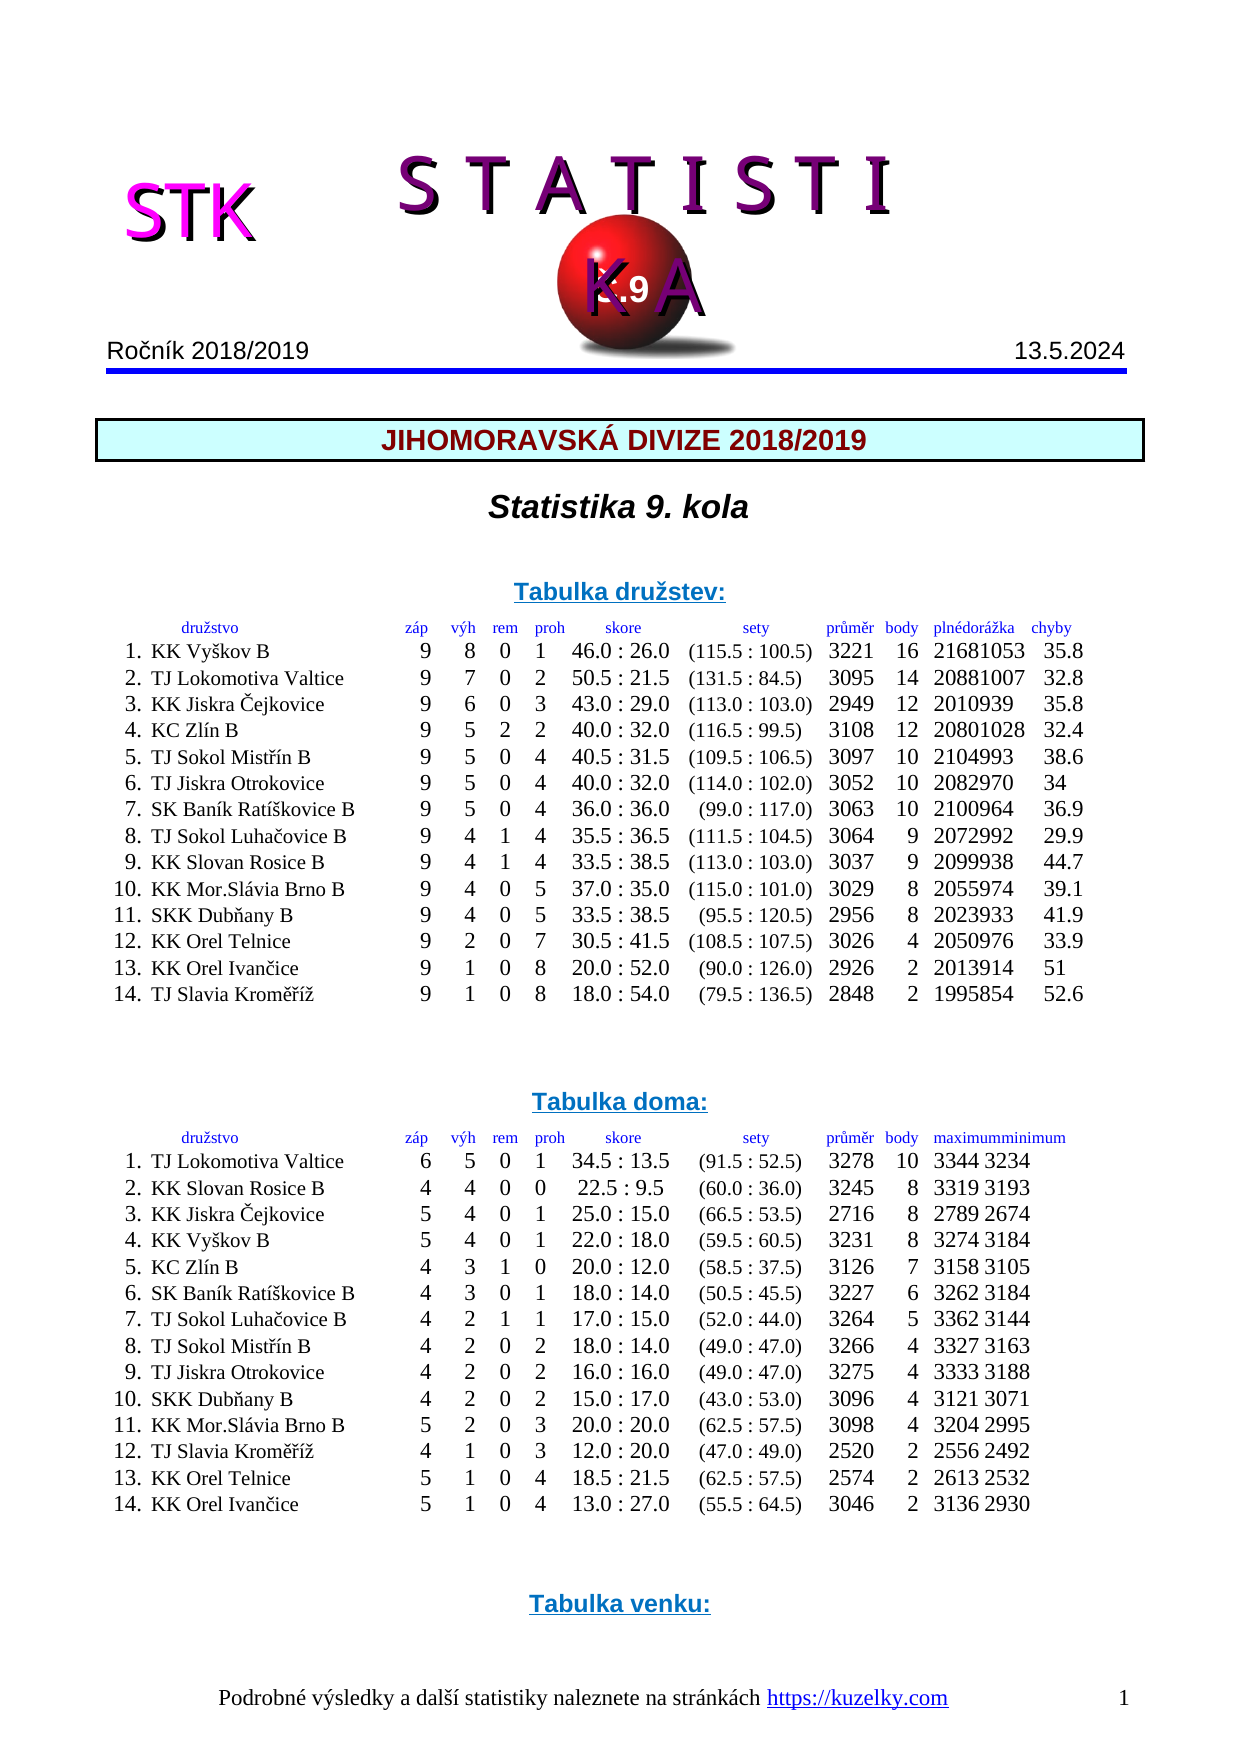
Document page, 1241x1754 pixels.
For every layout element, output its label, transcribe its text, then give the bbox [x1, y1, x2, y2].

text 5. TJ Sokol Mistřín B 9 5 0 4 40.5 : 31.5 (109.5 : 106.5) 3097 10 2104 993 38.6 [106, 743, 1134, 769]
text 14. KK Orel Ivančice 5 1 0 4 13.0 : 27.0 (55.5 : 64.5) 3046 2 3136 2930 [106, 1490, 1134, 1516]
text 13. KK Orel Telnice 5 1 0 4 18.5 : 21.5 (62.5 : 57.5) 2574 2 2613 2532 [106, 1464, 1134, 1490]
text 3. KK Jiskra Čejkovice 5 4 0 1 25.0 : 15.0 (66.5 : 53.5) 2716 8 2789 2674 [106, 1200, 1134, 1226]
text 8. TJ Sokol Mistřín B 4 2 0 2 18.0 : 14.0 (49.0 : 47.0) 3266 4 3327 3163 [106, 1332, 1134, 1358]
text 6. SK Baník Ratíškovice B 4 3 0 1 18.0 : 14.0 (50.5 : 45.5) 3227 6 3262 3184 [106, 1279, 1134, 1306]
text 12. KK Orel Telnice 9 2 0 7 30.5 : 41.5 (108.5 : 107.5) 3026 4 2050 976 33.9 [106, 927, 1134, 954]
text 12. TJ Slavia Kroměříž 4 1 0 3 12.0 : 20.0 (47.0 : 49.0) 2520 2 2556 2492 [106, 1437, 1134, 1464]
text 1. TJ Lokomotiva Valtice 6 5 0 1 34.5 : 13.5 (91.5 : 52.5) 3278 10 3344 3234 [106, 1147, 1134, 1174]
text Tabulka doma: [94, 1087, 1145, 1116]
text Ročník 2018/2019 13.5.2024 [106, 336, 1134, 365]
text 11. SKK Dubňany B 9 4 0 5 33.5 : 38.5 (95.5 : 120.5) 2956 8 2023 933 41.9 [106, 901, 1134, 927]
text 2. TJ Lokomotiva Valtice 9 7 0 2 50.5 : 21.5 (131.5 : 84.5) 3095 14 2088 1007 32.8 [106, 664, 1134, 690]
text 8. TJ Sokol Luhačovice B 9 4 1 4 35.5 : 36.5 (111.5 : 104.5) 3064 9 2072 992 29.9 [106, 822, 1134, 848]
text 14. TJ Slavia Kroměříž 9 1 0 8 18.0 : 54.0 (79.5 : 136.5) 2848 2 1995 854 52.6 [106, 980, 1134, 1006]
text 13. KK Orel Ivančice 9 1 0 8 20.0 : 52.0 (90.0 : 126.0) 2926 2 2013 914 51 [106, 954, 1134, 980]
text 7. TJ Sokol Luhačovice B 4 2 1 1 17.0 : 15.0 (52.0 : 44.0) 3264 5 3362 3144 [106, 1306, 1134, 1332]
text 11. KK Mor.Slávia Brno B 5 2 0 3 20.0 : 20.0 (62.5 : 57.5) 3098 4 3204 2995 [106, 1411, 1134, 1437]
text Č.9 [106, 267, 587, 310]
text 2. KK Slovan Rosice B 4 4 0 0 22.5 : 9.5 (60.0 : 36.0) 3245 8 3319 3193 [106, 1174, 1134, 1200]
text 10. KK Mor.Slávia Brno B 9 4 0 5 37.0 : 35.0 (115.0 : 101.0) 3029 8 2055 974 39.1 [106, 874, 1134, 901]
text Statistika 9. kola [106, 487, 1134, 526]
text 5. KC Zlín B 4 3 1 0 20.0 : 12.0 (58.5 : 37.5) 3126 7 3158 3105 [106, 1253, 1134, 1279]
text Č.9 [687, 267, 1134, 310]
text 9. TJ Jiskra Otrokovice 4 2 0 2 16.0 : 16.0 (49.0 : 47.0) 3275 4 3333 3188 [106, 1358, 1134, 1384]
text družstvo záp výh rem proh skore sety průměr body maximum minimum [106, 1128, 1134, 1147]
text 10. SKK Dubňany B 4 2 0 2 15.0 : 17.0 (43.0 : 53.0) 3096 4 3121 3071 [106, 1384, 1134, 1411]
text 1. KK Vyškov B 9 8 0 1 46.0 : 26.0 (115.5 : 100.5) 3221 16 2168 1053 35.8 [106, 637, 1134, 664]
text 3. KK Jiskra Čejkovice 9 6 0 3 43.0 : 29.0 (113.0 : 103.0) 2949 12 2010 939 35.8 [106, 690, 1134, 716]
subtitle Jihomoravská divize 2018/2019 [98, 421, 1142, 459]
text Tabulka venku: [94, 1589, 1145, 1618]
text 4. KC Zlín B 9 5 2 2 40.0 : 32.0 (116.5 : 99.5) 3108 12 2080 1028 32.4 [106, 716, 1134, 743]
text 4. KK Vyškov B 5 4 0 1 22.0 : 18.0 (59.5 : 60.5) 3231 8 3274 3184 [106, 1226, 1134, 1253]
text 7. SK Baník Ratíškovice B 9 5 0 4 36.0 : 36.0 (99.0 : 117.0) 3063 10 2100 964 36.9 [106, 796, 1134, 822]
text družstvo záp výh rem proh skore sety průměr body plné dorážka chyby [106, 618, 1134, 637]
text 6. TJ Jiskra Otrokovice 9 5 0 4 40.0 : 32.0 (114.0 : 102.0) 3052 10 2082 970 34 [106, 769, 1134, 796]
text 9. KK Slovan Rosice B 9 4 1 4 33.5 : 38.5 (113.0 : 103.0) 3037 9 2099 938 44.7 [106, 848, 1134, 874]
text Č.9 [609, 267, 671, 310]
text Tabulka družstev: [94, 577, 1145, 606]
